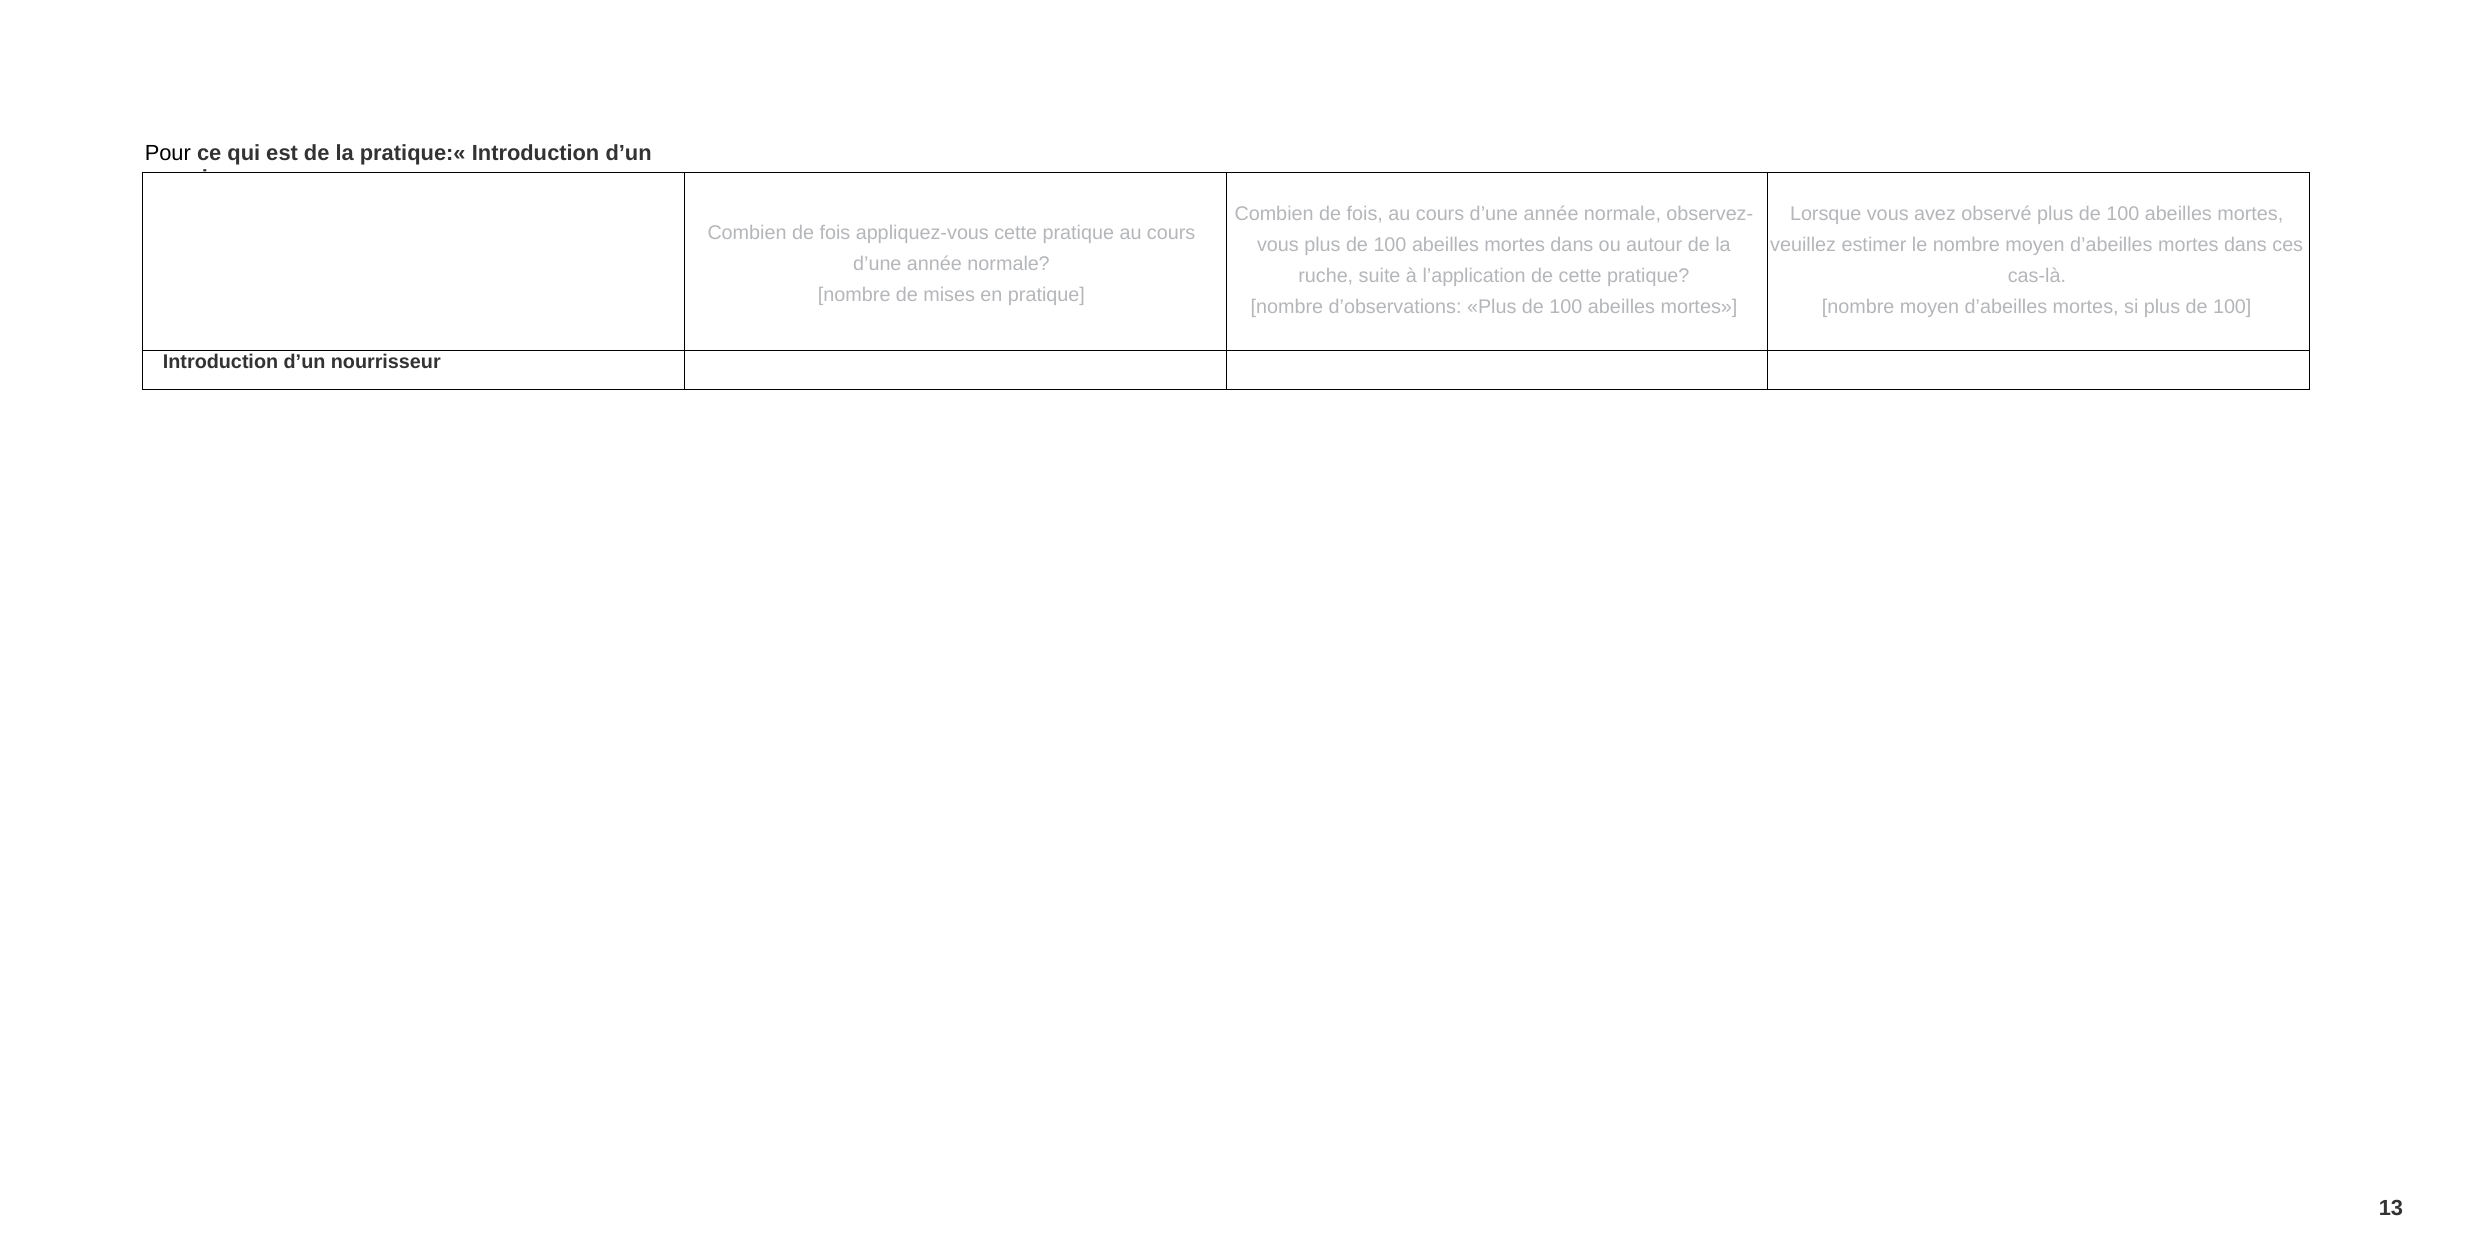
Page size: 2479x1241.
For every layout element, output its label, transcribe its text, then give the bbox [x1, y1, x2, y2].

table_cell Introduction d’un nourrisseur [143, 351, 684, 389]
table_cell [685, 351, 1226, 389]
table_cell [1227, 351, 1767, 389]
table_header Combien de fois appliquez-vous cette pratique au cours d’une année normale? [nombre de mises en pratique] [685, 173, 1226, 350]
table_header Lorsque vous avez observé plus de 100 abeilles mortes, veuillez estimer le nombre moyen d’abeilles mortes dans ces cas-là. [nombre moyen d’abeilles mortes, si plus de 100] [1768, 173, 2309, 350]
table_cell [1768, 351, 2309, 389]
table_header [143, 173, 684, 350]
table_header Combien de fois, au cours d’une année normale, observez-vous plus de 100 abeilles mortes dans ou autour de la ruche, suite à l’application de cette pratique? [nombre d’observations: «Plus de 100 abeilles mortes»] [1227, 173, 1767, 350]
